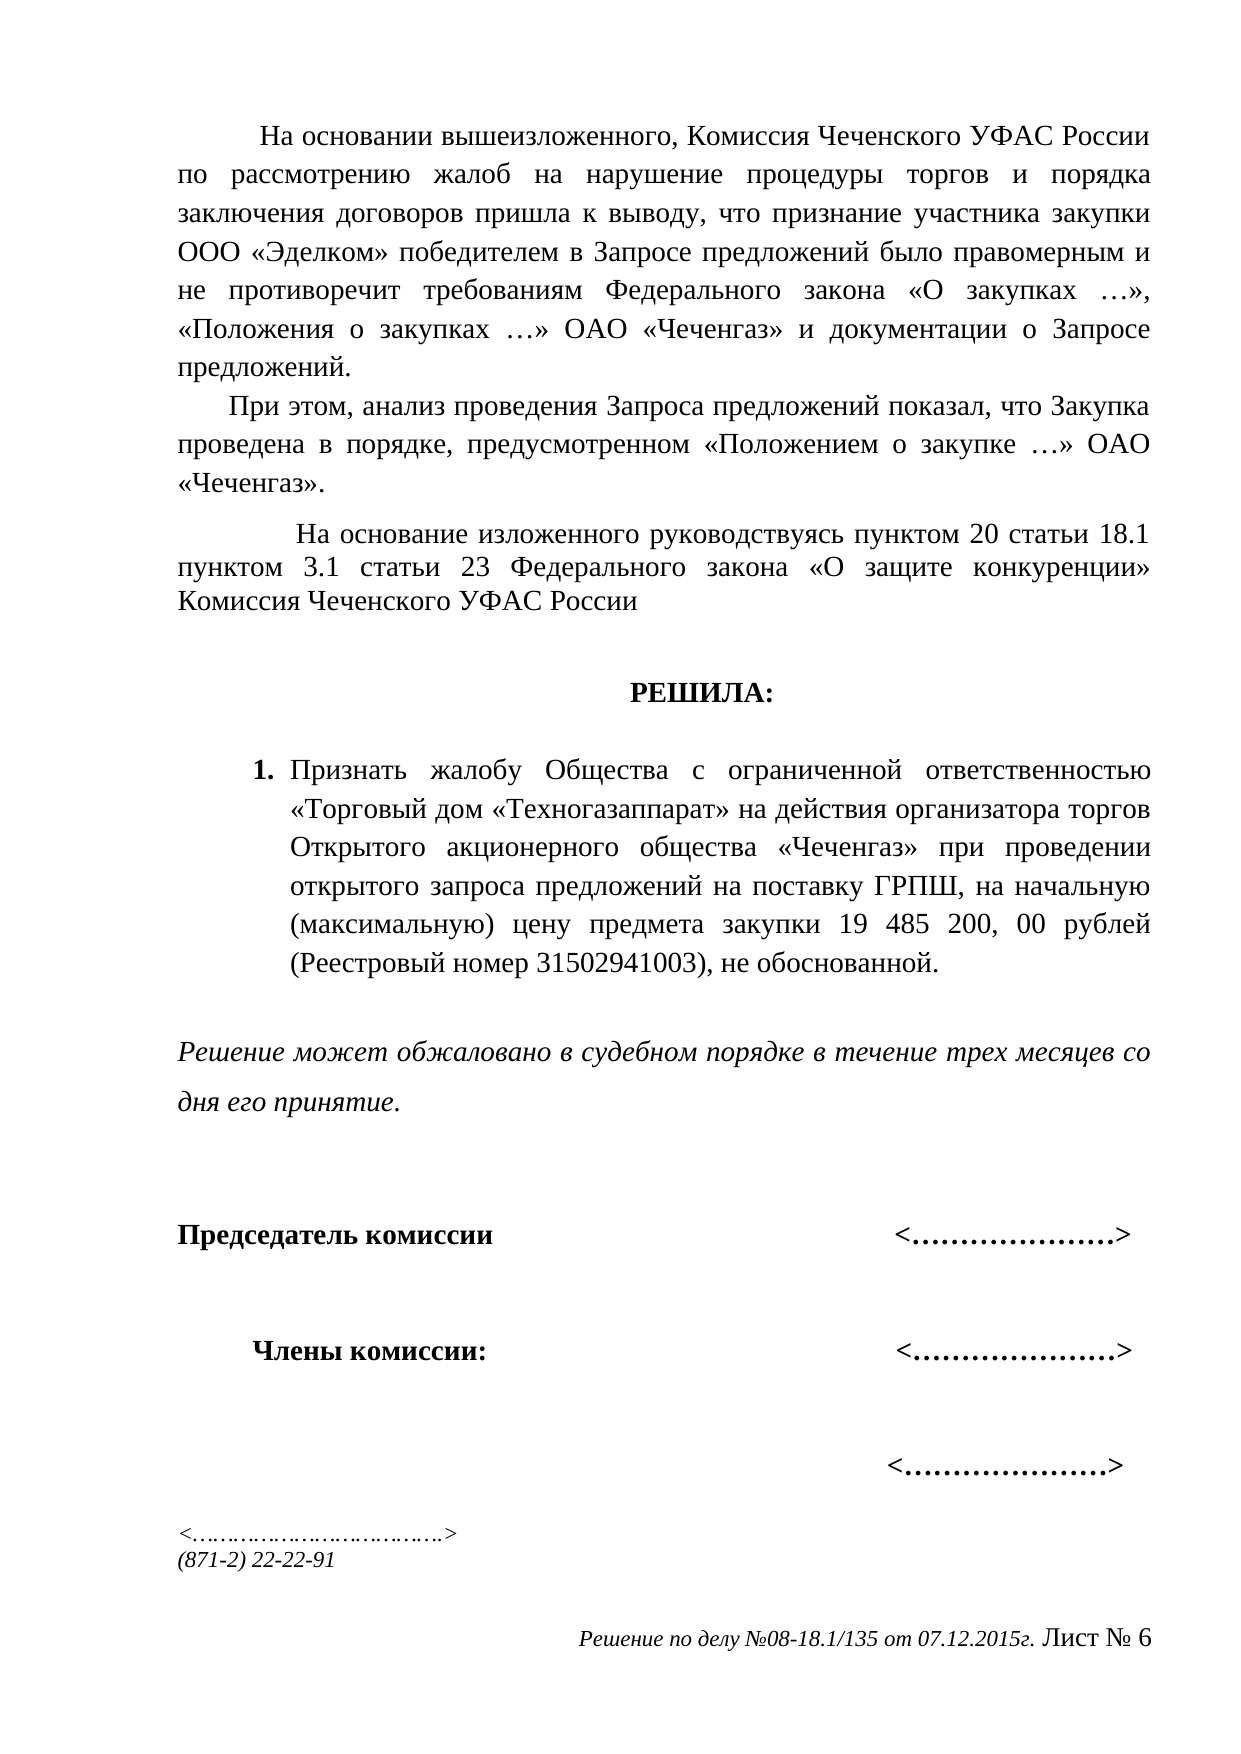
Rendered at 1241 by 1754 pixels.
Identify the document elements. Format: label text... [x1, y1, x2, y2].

text При этом, анализ проведения Запроса предложений показал, что Закупка проведена в порядке, предусмотренном «Положением о закупке …» ОАО «Чеченгаз». [177, 388, 1152, 498]
list <…………………> [252, 1448, 1152, 1482]
text Решение может обжаловано в судебном порядке в течение трех месяцев со дня его принятие. [177, 1034, 1152, 1118]
text Председатель комиссии <…………………> [177, 1217, 1152, 1251]
text На основании вышеизложенного, Комиссия Чеченского УФАС России по рассмотрению жалоб на нарушение процедуры торгов и порядка заключения договоров пришла к выводу, что признание участника закупки ООО «Эделком» победителем в Запросе предложений было правомерным и не противоречит требованиям Федерального закона «О закупках …», «Положения о закупках …» ОАО «Чеченгаз» и документации о Запросе предложений. [177, 118, 1152, 383]
list Признать жалобу Общества с ограниченной ответственностью «Торговый дом «Техногазаппарат» на действия организатора торгов Открытого акционерного общества «Чеченгаз» при проведении открытого запроса предложений на поставку ГРПШ, на начальную (максимальную) цену предмета закупки 19 485 200, 00 рублей (Реестровый номер 31502941003), не обоснованной. [252, 752, 1152, 978]
text (871-2) 22-22-91 [177, 1546, 1152, 1572]
text На основание изложенного руководствуясь пунктом 20 статьи 18.1 пунктом 3.1 статьи 23 Федерального закона «О защите конкуренции» Комиссия Чеченского УФАС России [177, 516, 1152, 617]
list Члены комиссии: <…………………> [252, 1333, 1152, 1366]
text <……………………………….> [177, 1520, 1152, 1546]
list РЕШИЛА: [252, 675, 1152, 709]
